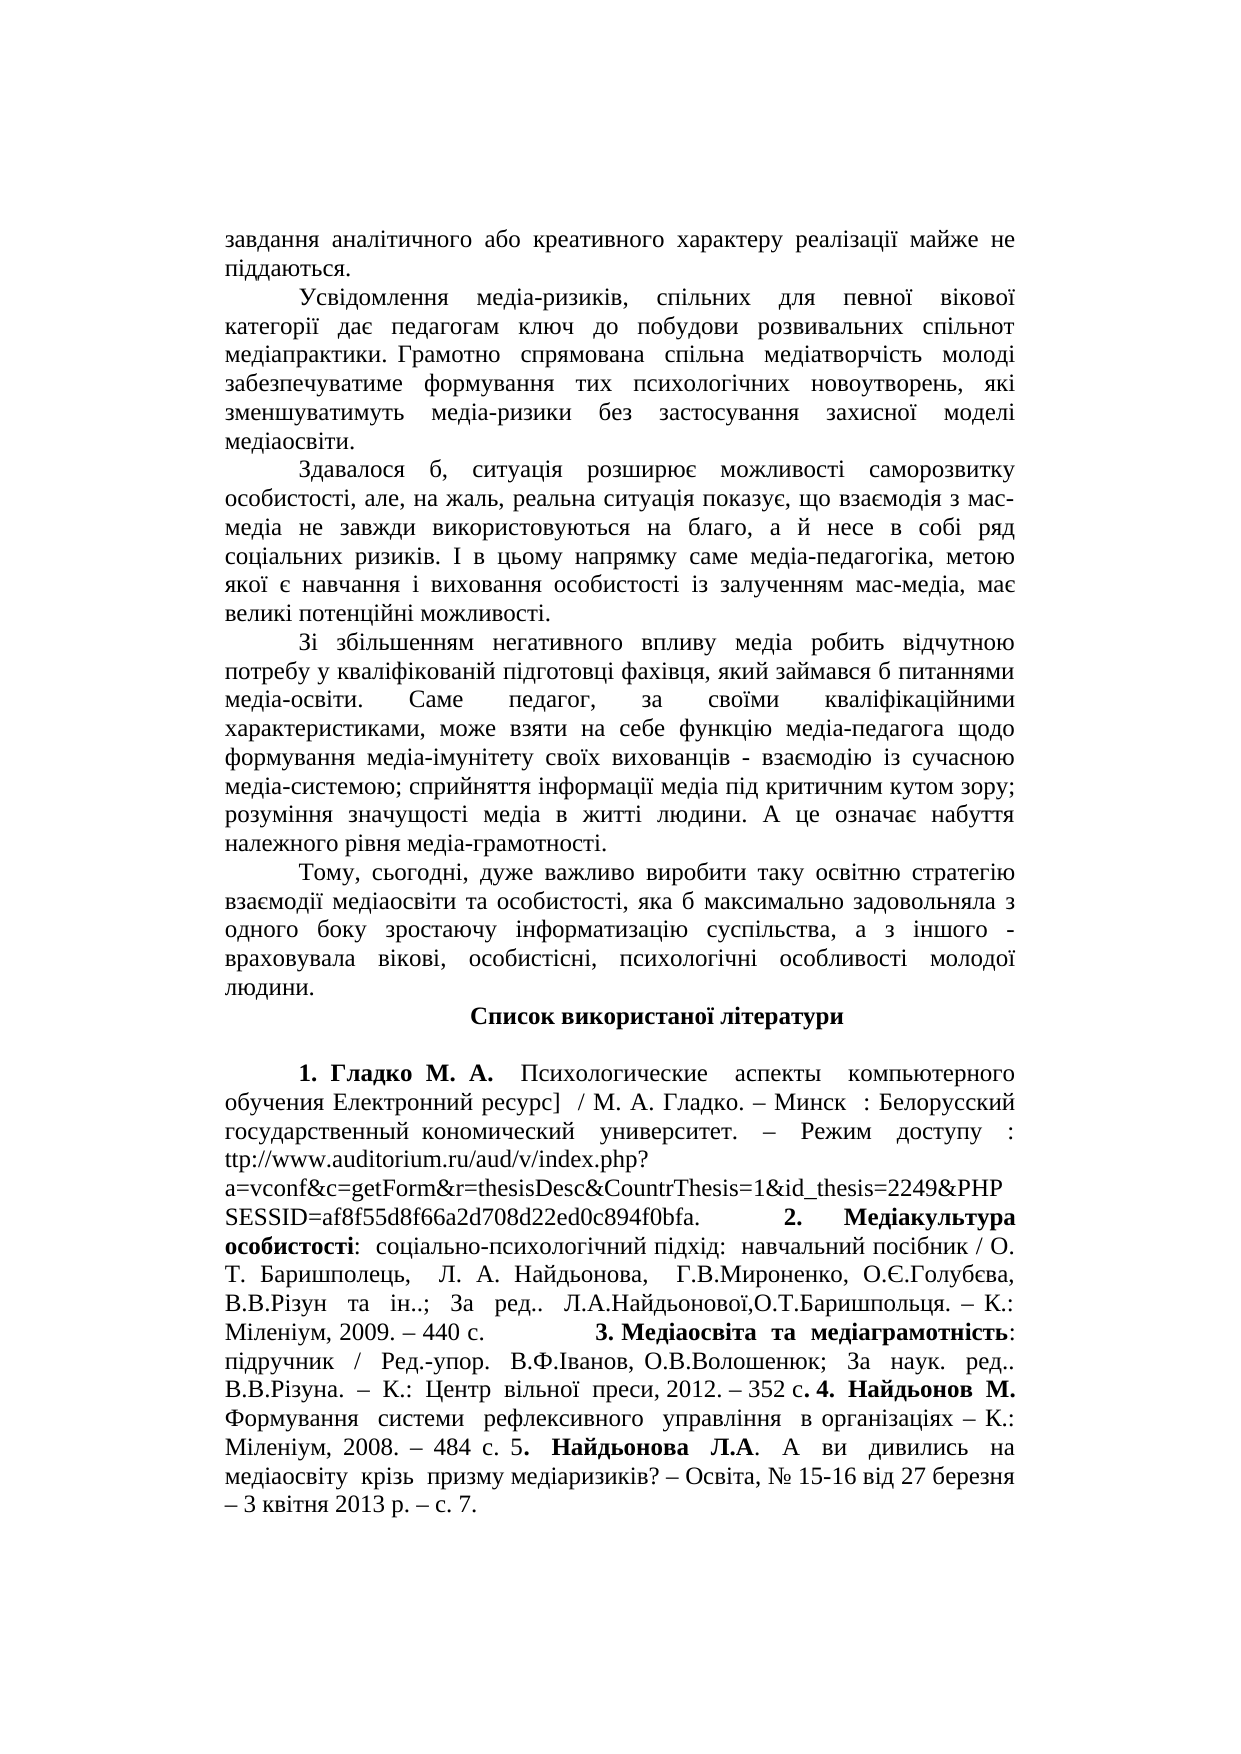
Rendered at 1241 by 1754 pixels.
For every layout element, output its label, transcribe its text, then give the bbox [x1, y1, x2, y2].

text Зі збільшенням негативного впливу медіа робить відчутною потребу у кваліфікованій підготовці фахівця, який займався б питаннями медіа-освіти. Саме педагог, за своїми кваліфікаційними характеристиками, може взяти на себе функцію медіа-педагога щодо формування медіа-імунітету своїх вихованців - взаємодію із сучасною медіа-системою; сприйняття інформації медіа під критичним кутом зору; розуміння значущості медіа в житті людини. А це означає набуття належного рівня медіа-грамотності. [224, 627, 1016, 857]
text Здавалося б, ситуація розширює можливості саморозвитку особистості, але, на жаль, реальна ситуація показує, що взаємодія з мас-медіа не завжди використовуються на благо, а й несе в собі ряд соціальних ризиків. І в цьому напрямку саме медіа-педагогіка, метою якої є навчання і виховання особистості із залученням мас-медіа, має великі потенційні можливості. [224, 454, 1016, 627]
text Усвідомлення медіа-ризиків, спільних для певної вікової категорії дає педагогам ключ до побудови розвивальних спільнот медіапрактики. Грамотно спрямована спільна медіатворчість молоді забезпечуватиме формування тих психологічних новоутворень, які зменшуватимуть медіа-ризики без застосування захисної моделі медіаосвіти. [224, 282, 1016, 454]
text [224, 224, 1016, 282]
text Тому, сьогодні, дуже важливо виробити таку освітню стратегію взаємодії медіаосвіти та особистості, яка б максимально задовольняла з одного боку зростаючу інформатизацію суспільства, а з іншого - враховувала вікові, особистісні, психологічні особливості молодої людини. [224, 857, 1016, 1001]
text 1. Гладко М. А. Психологические аспекты компьютерного обучения Електронний ресурс] / М. А. Гладко. – Минск : Белорусский государственный кономический университет. – Режим доступу : ttp://www.auditorium.ru/aud/v/index.php?a=vconf&c=getForm&r=thesisDesc&CountrThesis=1&id_thesis=2249&PHPSESSID=af8f55d8f66a2d708d22ed0c894f0bfa. 2. Медіакультура особистості: соціально-психологічний підхід: навчальний посібник / О. Т. Баришполець, Л. А. Найдьонова, Г.В.Мироненко, О.Є.Голубєва, В.В.Різун та ін..; За ред.. Л.А.Найдьонової,О.Т.Баришпольця. – К.: Міленіум, 2009. – 440 с. 3. Медіаосвіта та медіаграмотність: підручник / Ред.-упор. В.Ф.Іванов, О.В.Волошенюк; За наук. ред.. В.В.Різуна. – К.: Центр вільної преси, 2012. – 352 с. 4. Найдьонов М. Формування системи рефлексивного управління в організаціях – К.: Міленіум, 2008. – 484 с. 5. Найдьонова Л.А. А ви дивились на медіаосвіту крізь призму медіаризиків? – Освіта, № 15-16 від 27 березня – 3 квітня 2013 р. – с. 7. [224, 1058, 1016, 1518]
text Список використаної літератури [224, 1001, 1016, 1029]
